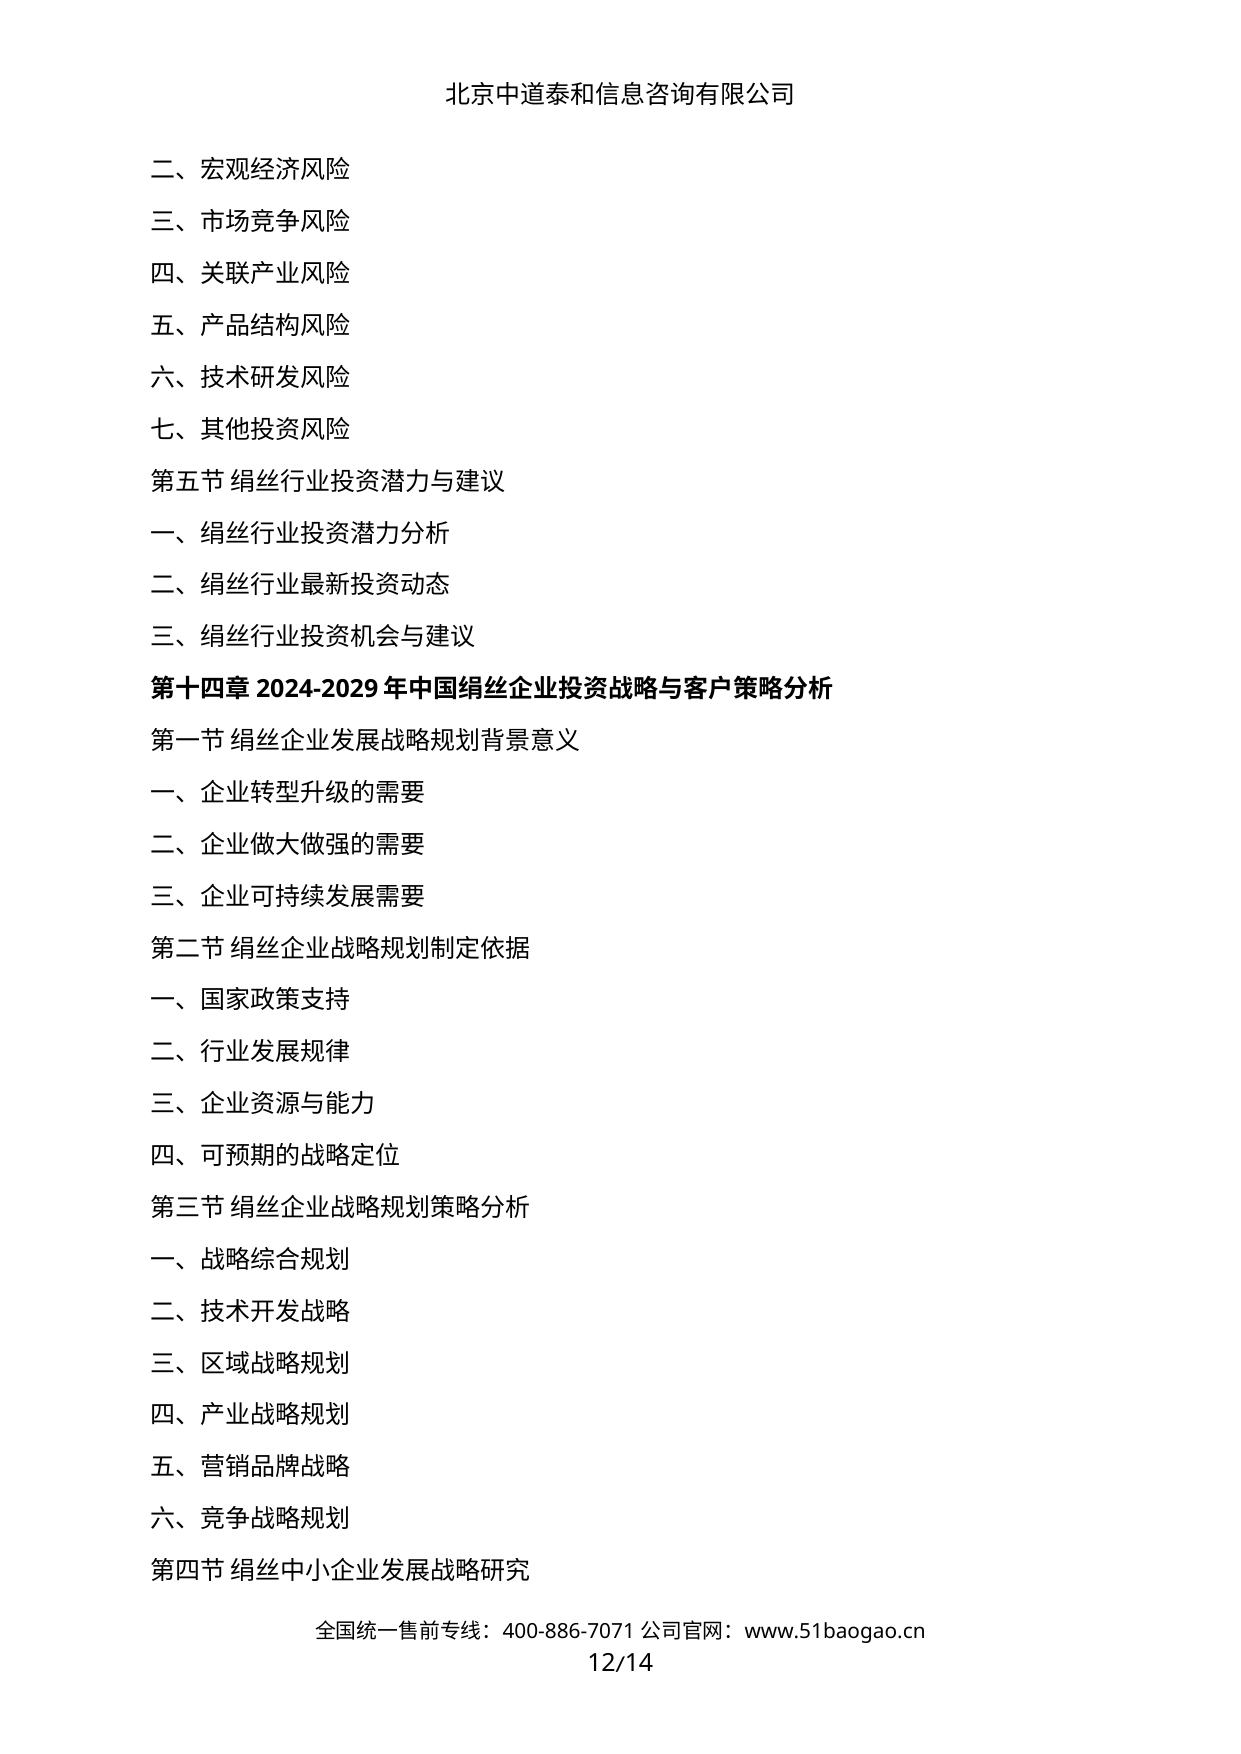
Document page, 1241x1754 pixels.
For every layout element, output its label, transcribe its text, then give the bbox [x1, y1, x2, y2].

text 二、企业做大做强的需要 [150, 824, 1090, 861]
text 第一节 绢丝企业发展战略规划背景意义 [150, 721, 1090, 757]
text 第四节 绢丝中小企业发展战略研究 [150, 1551, 1090, 1587]
text 七、其他投资风险 [150, 409, 1090, 446]
text 二、绢丝行业最新投资动态 [150, 565, 1090, 601]
text 四、可预期的战略定位 [150, 1136, 1090, 1172]
text 一、企业转型升级的需要 [150, 772, 1090, 809]
text 二、技术开发战略 [150, 1291, 1090, 1327]
text 第三节 绢丝企业战略规划策略分析 [150, 1187, 1090, 1224]
text 六、竞争战略规划 [150, 1499, 1090, 1535]
text 四、关联产业风险 [150, 254, 1090, 290]
text 三、企业资源与能力 [150, 1084, 1090, 1120]
text 五、产品结构风险 [150, 306, 1090, 342]
text 三、企业可持续发展需要 [150, 876, 1090, 912]
text 四、产业战略规划 [150, 1395, 1090, 1431]
text 第十四章 2024-2029年中国绢丝企业投资战略与客户策略分析 [150, 669, 1090, 705]
text 二、行业发展规律 [150, 1032, 1090, 1068]
text 第五节 绢丝行业投资潜力与建议 [150, 461, 1090, 497]
text 六、技术研发风险 [150, 357, 1090, 394]
text 三、绢丝行业投资机会与建议 [150, 617, 1090, 653]
text 三、区域战略规划 [150, 1343, 1090, 1379]
text 一、战略综合规划 [150, 1239, 1090, 1276]
text 五、营销品牌战略 [150, 1447, 1090, 1483]
text 二、宏观经济风险 [150, 150, 1090, 186]
text 三、市场竞争风险 [150, 202, 1090, 238]
text 第二节 绢丝企业战略规划制定依据 [150, 928, 1090, 964]
text 一、绢丝行业投资潜力分析 [150, 513, 1090, 549]
text 一、国家政策支持 [150, 980, 1090, 1016]
